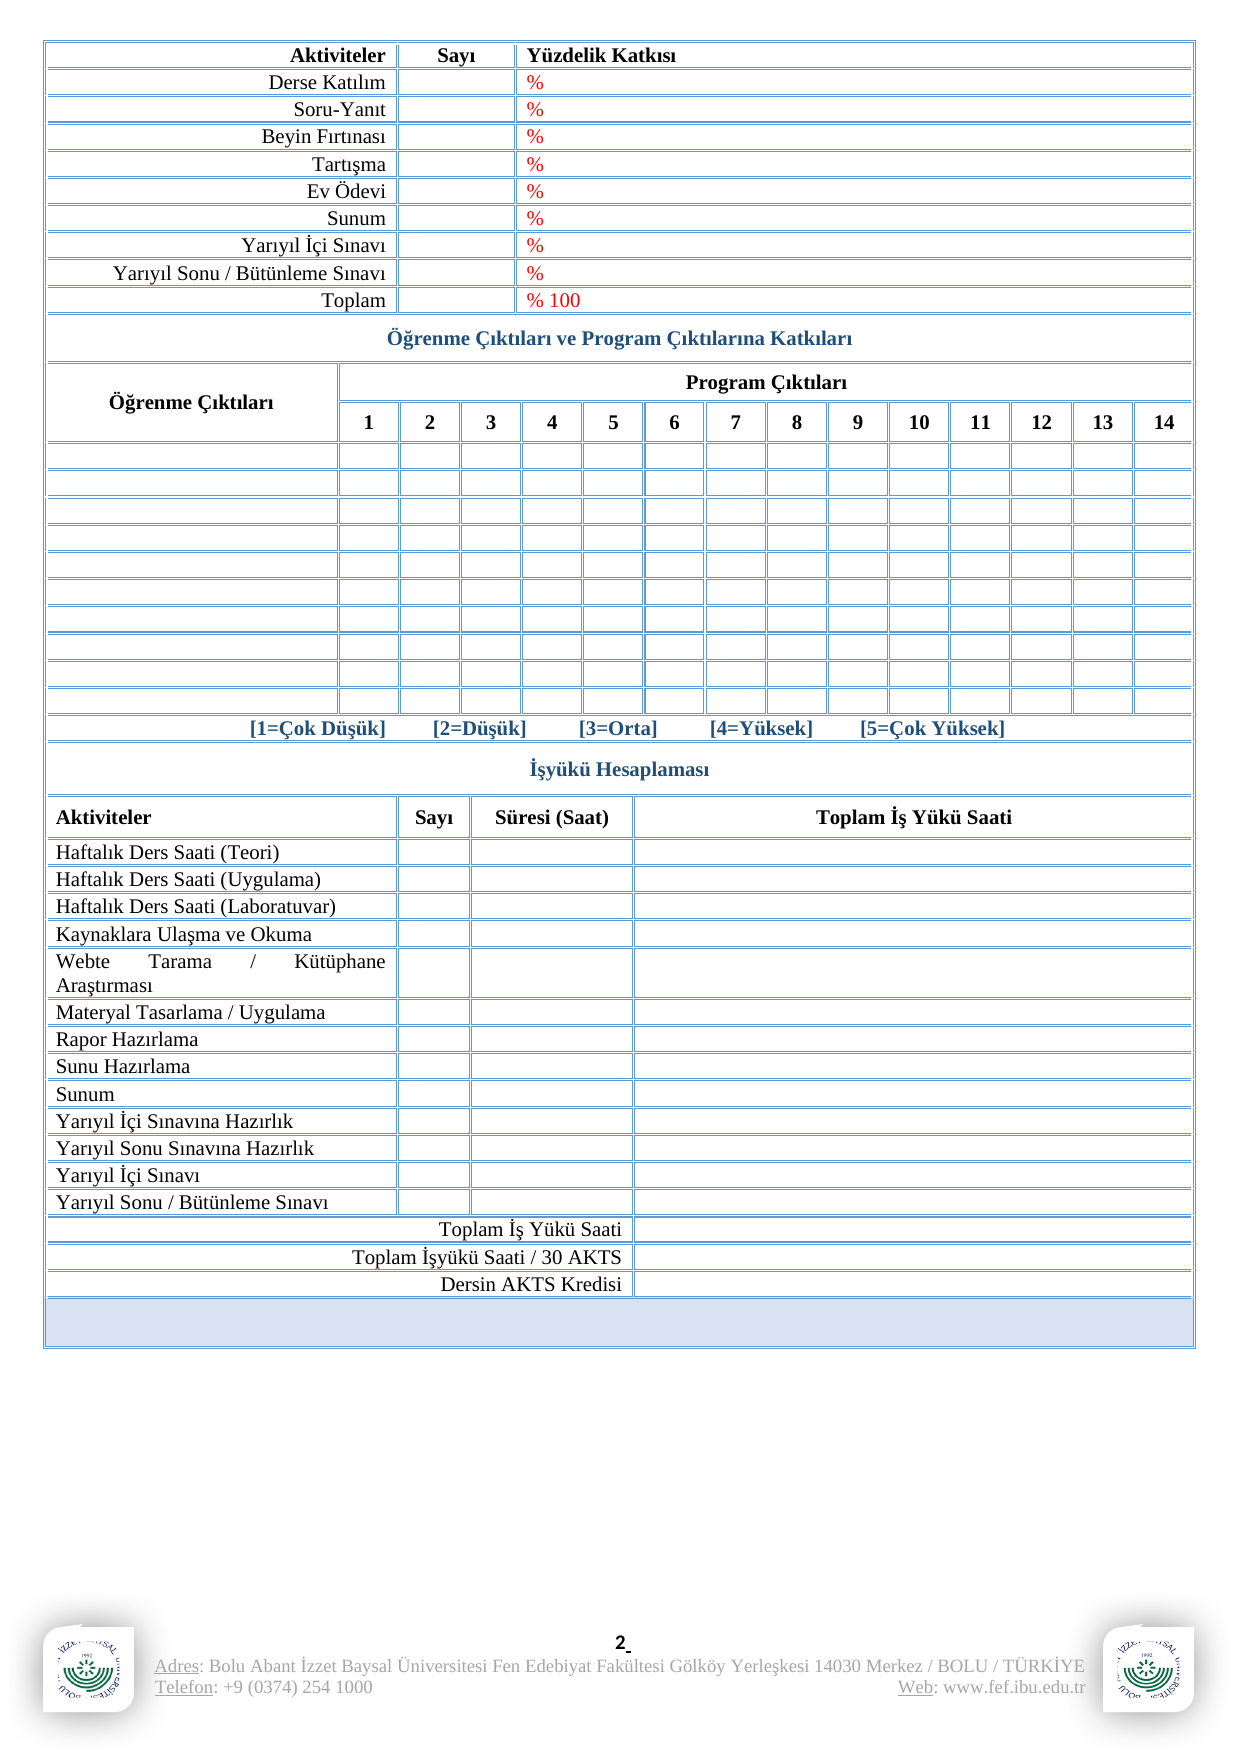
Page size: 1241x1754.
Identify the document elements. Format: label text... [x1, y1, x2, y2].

table_cell [340, 689, 398, 713]
table_cell Toplam [46, 285, 396, 312]
table_cell [399, 97, 514, 121]
table_cell [633, 1214, 1194, 1241]
table_cell [46, 659, 337, 686]
table_cell Program Çıktıları [340, 361, 1193, 400]
table_cell [1012, 444, 1071, 468]
table_cell [472, 894, 632, 918]
table_cell 5 [584, 403, 642, 441]
table_cell [472, 1054, 632, 1078]
table_cell [829, 553, 887, 577]
table_cell [1074, 662, 1132, 686]
table_cell [829, 444, 887, 468]
table_cell [890, 607, 948, 631]
table_cell [829, 580, 887, 604]
table_cell [44, 468, 338, 495]
table_cell [472, 867, 632, 891]
table_cell Ev Ödevi [46, 176, 396, 203]
table_cell [829, 689, 887, 713]
table_cell [399, 867, 469, 891]
table_cell [1074, 444, 1132, 468]
table_cell [399, 921, 469, 946]
table_cell 3 [462, 403, 520, 441]
table_cell Soru-Yanıt [44, 94, 397, 121]
table_cell [472, 1081, 632, 1106]
table_cell [890, 635, 948, 658]
table_cell Haftalık Ders Saati (Teori) [46, 837, 396, 864]
table_cell [951, 662, 1009, 686]
table_cell Beyin Fırtınası [46, 121, 396, 148]
table_cell [1133, 604, 1194, 631]
table_cell [768, 499, 826, 523]
table_cell [890, 662, 948, 686]
table_cell Haftalık Ders Saati (Laboratuvar) [44, 891, 397, 918]
table_cell [462, 662, 520, 686]
table_cell 11 [951, 403, 1009, 441]
table_cell Kaynaklara Ulaşma ve Okuma [44, 918, 397, 946]
table_cell [462, 499, 520, 523]
table_cell [1135, 631, 1193, 658]
table_cell [523, 607, 581, 631]
table_cell [646, 662, 703, 686]
table_cell Sayı [399, 797, 469, 837]
table_cell [523, 635, 581, 658]
table_cell [1133, 577, 1194, 604]
table_cell [340, 471, 398, 495]
table_cell [646, 444, 703, 468]
table_cell [46, 631, 337, 658]
table_cell [768, 553, 826, 577]
table_cell [401, 580, 459, 604]
picture [58, 1642, 119, 1697]
table_cell [399, 840, 469, 864]
table_cell [523, 662, 581, 686]
table_cell [523, 553, 581, 577]
table_cell [584, 499, 642, 523]
table_cell [399, 125, 514, 148]
table_cell [399, 70, 514, 94]
table_cell Sunum [44, 203, 397, 230]
table_cell [523, 444, 581, 468]
table_cell [1012, 471, 1071, 495]
table_cell [633, 1160, 1194, 1187]
table_cell [951, 607, 1009, 631]
picture [1118, 1642, 1179, 1697]
table_cell 9 [829, 403, 887, 441]
table_cell 4 [523, 403, 581, 441]
table_cell [829, 607, 887, 631]
table_cell [1133, 441, 1194, 468]
table_cell [401, 662, 459, 686]
table_cell Dersin AKTS Kredisi [46, 1269, 632, 1296]
table_cell [951, 526, 1009, 550]
table_cell Yarıyıl Sonu / Bütünleme Sınavı [44, 257, 397, 284]
table_cell [584, 689, 642, 713]
table_cell [401, 499, 459, 523]
table_cell 1 [340, 403, 398, 441]
table_cell [707, 580, 765, 604]
table_cell 13 [1074, 403, 1132, 441]
table_cell [462, 689, 520, 713]
table_cell [340, 444, 398, 468]
table_cell [768, 607, 826, 631]
table_cell [523, 580, 581, 604]
table_cell [399, 1000, 469, 1024]
table_cell [635, 1106, 1193, 1133]
table_cell [646, 499, 703, 523]
table_cell Aktiviteler [44, 794, 397, 837]
table_cell [472, 921, 632, 946]
table_cell [399, 894, 469, 918]
table_cell [46, 523, 337, 550]
table_cell [584, 580, 642, 604]
table_cell [401, 607, 459, 631]
table_cell [401, 553, 459, 577]
table_cell [1012, 689, 1071, 713]
table_cell [890, 580, 948, 604]
table_cell [340, 553, 398, 577]
table_cell [401, 471, 459, 495]
table_cell [399, 1054, 469, 1078]
table_cell [1133, 495, 1194, 523]
table_cell [890, 471, 948, 495]
table_cell [707, 471, 765, 495]
table_cell % [515, 67, 1194, 94]
table_cell [890, 499, 948, 523]
table_cell [635, 997, 1193, 1024]
table_cell Süresi (Saat) [472, 797, 632, 837]
table_cell [1012, 607, 1071, 631]
table_cell [829, 471, 887, 495]
table_cell [584, 526, 642, 550]
table_cell [707, 444, 765, 468]
table_cell [1074, 607, 1132, 631]
table_cell [768, 689, 826, 713]
table_cell [399, 260, 514, 284]
table_cell [1074, 471, 1132, 495]
table_cell [1074, 553, 1132, 577]
table_cell [462, 553, 520, 577]
table_cell [523, 689, 581, 713]
table_cell [768, 662, 826, 686]
table_cell [399, 179, 514, 203]
table_cell [401, 689, 459, 713]
table_cell [890, 553, 948, 577]
table_cell [646, 607, 703, 631]
table_cell [399, 288, 514, 312]
table_cell [472, 1136, 632, 1160]
table_cell [890, 444, 948, 468]
table_cell [1074, 580, 1132, 604]
table_cell [340, 635, 398, 658]
table_cell [523, 526, 581, 550]
table_cell [1135, 686, 1193, 713]
table_cell [635, 1241, 1193, 1269]
table_cell [1=Çok Düşük] [2=Düşük] [3=Orta] [4=Yüksek] [5=Çok Yüksek] [44, 713, 1194, 740]
table_cell [399, 152, 514, 176]
table_cell [1012, 635, 1071, 658]
table_cell [646, 635, 703, 658]
table_cell [1135, 550, 1193, 577]
table_cell [768, 471, 826, 495]
table_cell Yüzdelik Katkısı [515, 43, 1193, 67]
table_cell [635, 1269, 1193, 1296]
table_cell [951, 689, 1009, 713]
table_cell [951, 635, 1009, 658]
table_cell [768, 635, 826, 658]
table_cell Materyal Tasarlama / Uygulama [46, 997, 396, 1024]
table_cell [523, 471, 581, 495]
table_cell [1133, 468, 1194, 495]
table_cell [399, 949, 469, 997]
table_cell Webte Tarama / Kütüphane Araştırması [46, 946, 396, 997]
table_cell [44, 495, 338, 523]
table_cell [707, 635, 765, 658]
table_cell [646, 553, 703, 577]
table_cell Toplam İş Yükü Saati [44, 1214, 633, 1241]
table_cell Toplam İşyükü Saati / 30 AKTS [46, 1241, 632, 1269]
table_cell [399, 1190, 469, 1214]
table_cell [1074, 526, 1132, 550]
table_cell [768, 444, 826, 468]
table_cell [462, 580, 520, 604]
table_cell [1012, 553, 1071, 577]
table_cell [399, 206, 514, 230]
table_cell [584, 635, 642, 658]
table_cell Yarıyıl İçi Sınavı [44, 230, 397, 257]
table_cell Tartışma [46, 149, 396, 176]
table_cell [44, 604, 338, 631]
table_cell [633, 1051, 1194, 1078]
table_cell [635, 946, 1193, 997]
table_cell [340, 662, 398, 686]
table_cell [399, 1163, 469, 1187]
table_cell 2 [401, 403, 459, 441]
table_cell [951, 499, 1009, 523]
table_cell [401, 635, 459, 658]
table_cell [707, 553, 765, 577]
table_cell Yarıyıl İçi Sınavına Hazırlık [46, 1106, 396, 1133]
table_cell [707, 607, 765, 631]
table_cell Sunu Hazırlama [44, 1051, 397, 1078]
table_cell [707, 499, 765, 523]
table_cell Öğrenme Çıktıları [46, 361, 337, 441]
table_cell [399, 1081, 469, 1106]
table_cell Sayı [397, 43, 515, 67]
table_cell [829, 526, 887, 550]
table_cell [46, 1296, 1193, 1346]
table_cell [768, 580, 826, 604]
table_cell Aktiviteler [46, 43, 397, 67]
table_cell [829, 662, 887, 686]
table_cell [472, 1109, 632, 1133]
table_cell Yarıyıl İçi Sınavı [44, 1160, 397, 1187]
table_cell [633, 1024, 1194, 1051]
table_cell Derse Katılım [44, 67, 397, 94]
table_cell [1012, 526, 1071, 550]
table_cell [951, 471, 1009, 495]
table_cell [340, 607, 398, 631]
table_cell 14 [1135, 400, 1193, 441]
table_cell [462, 444, 520, 468]
table_cell [462, 607, 520, 631]
table_cell 10 [890, 403, 948, 441]
table_cell [472, 840, 632, 864]
table_cell [951, 580, 1009, 604]
table_cell [1012, 499, 1071, 523]
table_cell [584, 471, 642, 495]
table_cell [399, 1136, 469, 1160]
table_cell [584, 553, 642, 577]
table_cell % [517, 176, 1193, 203]
table_cell [646, 471, 703, 495]
table_cell [523, 499, 581, 523]
table_cell [462, 471, 520, 495]
table_cell [707, 526, 765, 550]
table_cell % [517, 149, 1193, 176]
table_cell [1135, 659, 1193, 686]
table_cell Sunum [44, 1078, 397, 1106]
table_cell [633, 1187, 1194, 1214]
table_cell İşyükü Hesaplaması [44, 740, 1194, 794]
table_cell [633, 864, 1194, 891]
table_cell [635, 837, 1193, 864]
table_cell [46, 686, 337, 713]
table_cell [340, 499, 398, 523]
table_cell [829, 499, 887, 523]
table_cell [646, 526, 703, 550]
table_cell [472, 1190, 632, 1214]
table_cell [1074, 689, 1132, 713]
table_cell [1074, 499, 1132, 523]
table_cell [1012, 580, 1071, 604]
table_cell Rapor Hazırlama [44, 1024, 397, 1051]
table_cell [472, 1000, 632, 1024]
table_cell [646, 580, 703, 604]
table_cell 12 [1012, 403, 1071, 441]
table_cell [1074, 635, 1132, 658]
table_cell % [517, 121, 1193, 148]
table_cell Yarıyıl Sonu / Bütünleme Sınavı [44, 1187, 397, 1214]
table_cell % [515, 257, 1194, 284]
table_cell 7 [707, 403, 765, 441]
table_cell Öğrenme Çıktıları ve Program Çıktılarına Katkıları [46, 312, 1193, 361]
table_cell % 100 [517, 285, 1193, 312]
table_cell [44, 441, 338, 468]
table_cell Yarıyıl Sonu Sınavına Hazırlık [46, 1133, 396, 1160]
table_cell [401, 526, 459, 550]
table_cell [829, 635, 887, 658]
table_cell [1135, 523, 1193, 550]
table_cell [472, 1027, 632, 1051]
table_cell [44, 577, 338, 604]
table_cell [401, 444, 459, 468]
table_cell [635, 1133, 1193, 1160]
table_cell [890, 689, 948, 713]
table_cell [633, 891, 1194, 918]
table_cell [472, 1163, 632, 1187]
table_cell 8 [768, 403, 826, 441]
table_cell [768, 526, 826, 550]
table_cell [633, 918, 1194, 946]
table_cell % [515, 94, 1194, 121]
table_cell [633, 1078, 1194, 1106]
table_cell Toplam İş Yükü Saati [633, 794, 1194, 837]
table_cell [46, 550, 337, 577]
table_cell [1012, 662, 1071, 686]
table_cell [340, 580, 398, 604]
table_cell [707, 689, 765, 713]
table_cell [890, 526, 948, 550]
table_cell [399, 1027, 469, 1051]
table_cell Haftalık Ders Saati (Uygulama) [44, 864, 397, 891]
table_cell % [515, 230, 1194, 257]
table_cell [584, 607, 642, 631]
table_cell [584, 444, 642, 468]
table_cell [646, 689, 703, 713]
table_cell [707, 662, 765, 686]
table_cell 6 [646, 403, 703, 441]
table_cell [462, 526, 520, 550]
table_cell [399, 1109, 469, 1133]
table_cell [584, 662, 642, 686]
table_cell [951, 553, 1009, 577]
table_cell [340, 526, 398, 550]
table_cell [472, 949, 632, 997]
table_cell % [515, 203, 1194, 230]
table_cell [951, 444, 1009, 468]
table_cell [399, 233, 514, 257]
table_cell [462, 635, 520, 658]
